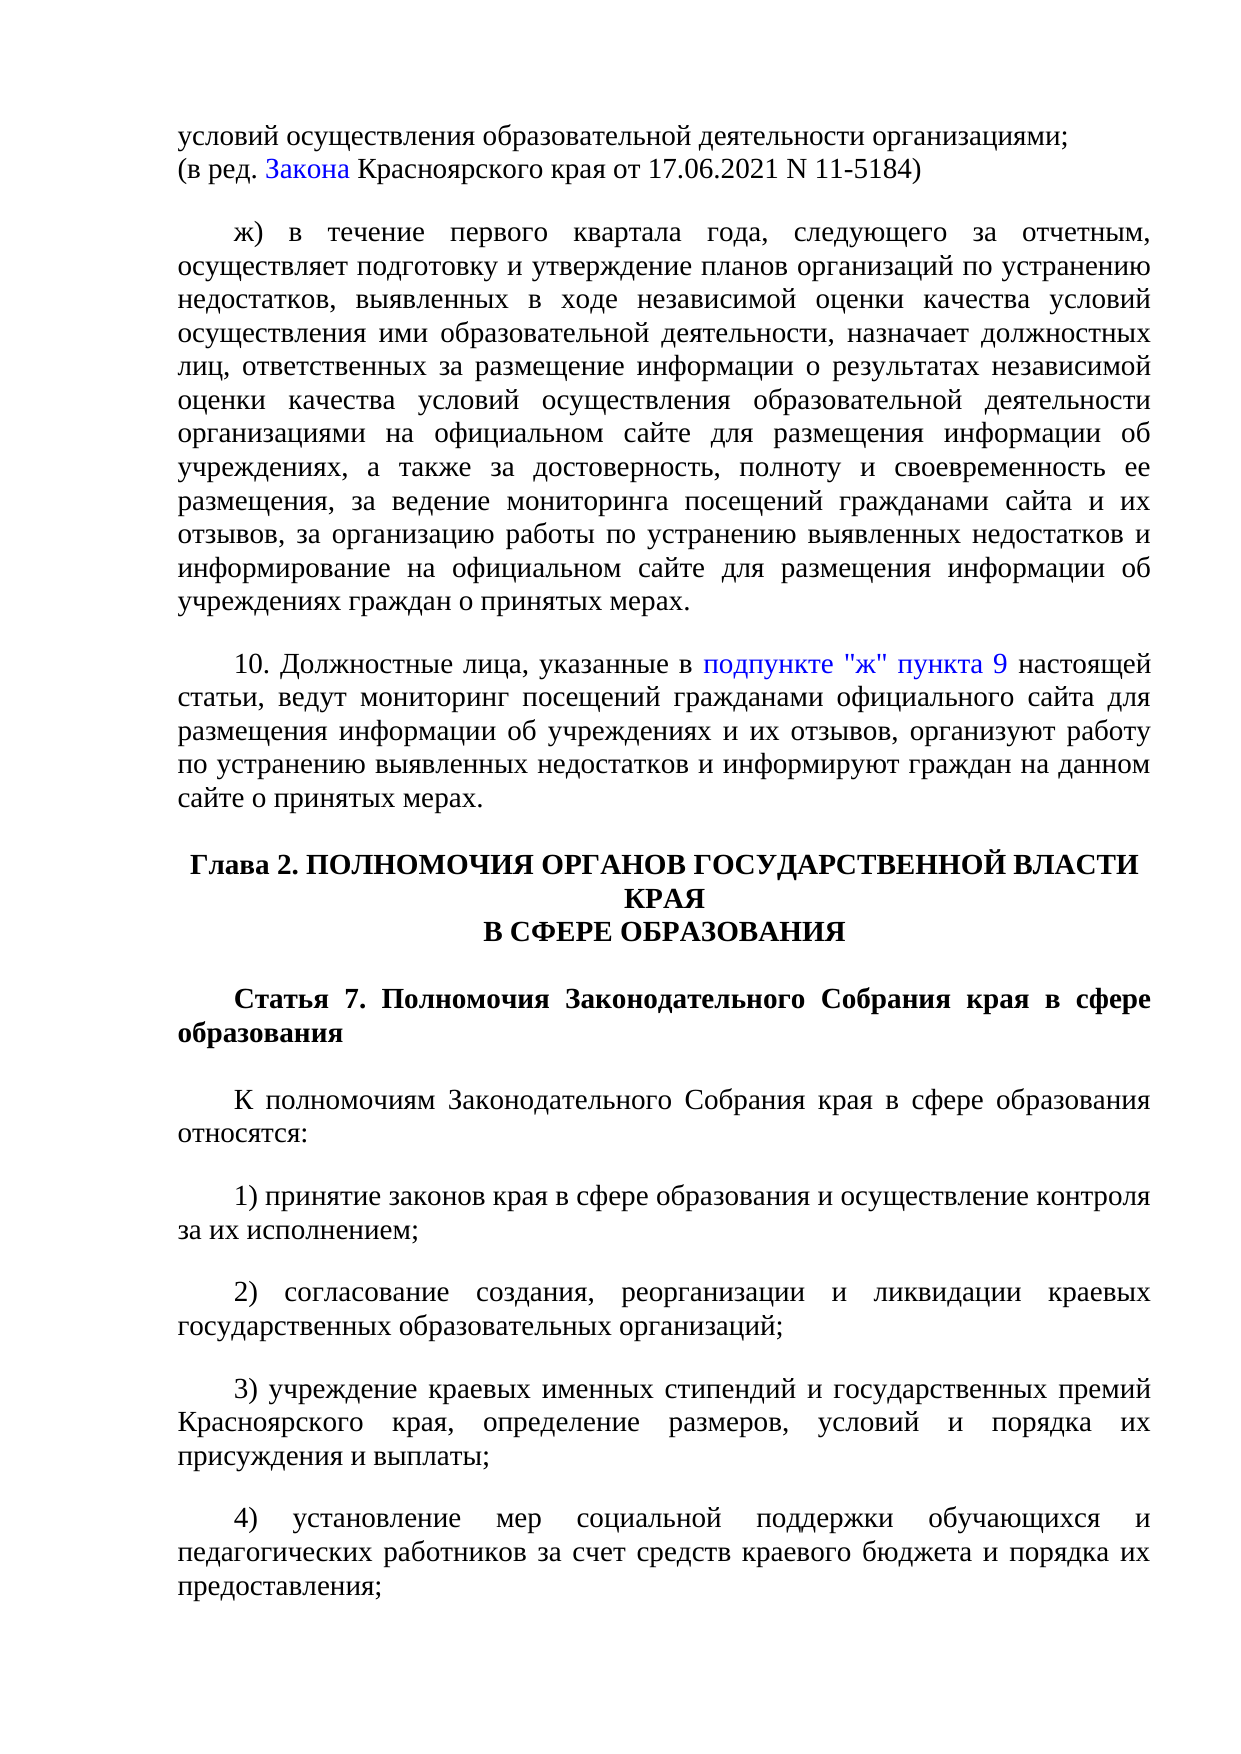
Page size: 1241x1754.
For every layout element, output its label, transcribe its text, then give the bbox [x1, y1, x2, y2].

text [177, 118, 1152, 152]
title Статья 7. Полномочия Законодательного Собрания края в сфере образования [177, 981, 1152, 1048]
title В СФЕРЕ ОБРАЗОВАНИЯ [177, 914, 1152, 948]
text 4) установление мер социальной поддержки обучающихся и педагогических работников за счет средств краевого бюджета и порядка их предоставления; [177, 1501, 1152, 1601]
text 1) принятие законов края в сфере образования и осуществление контроля за их исполнением; [177, 1178, 1152, 1245]
text 2) согласование создания, реорганизации и ликвидации краевых государственных образовательных организаций; [177, 1274, 1152, 1342]
text ж) в течение первого квартала года, следующего за отчетным, осуществляет подготовку и утверждение планов организаций по устранению недостатков, выявленных в ходе независимой оценки качества условий осуществления ими образовательной деятельности, назначает должностных лиц, ответственных за размещение информации о результатах независимой оценки качества условий осуществления образовательной деятельности организациями на официальном сайте для размещения информации об учреждениях, а также за достоверность, полноту и своевременность ее размещения, за ведение мониторинга посещений гражданами сайта и их отзывов, за организацию работы по устранению выявленных недостатков и информирование на официальном сайте для размещения информации об учреждениях граждан о принятых мерах. [177, 214, 1152, 617]
text 3) учреждение краевых именных стипендий и государственных премий Красноярского края, определение размеров, условий и порядка их присуждения и выплаты; [177, 1371, 1152, 1471]
text 10. Должностные лица, указанные в подпункте "ж" пункта 9 настоящей статьи, ведут мониторинг посещений гражданами официального сайта для размещения информации об учреждениях и их отзывов, организуют работу по устранению выявленных недостатков и информируют граждан на данном сайте о принятых мерах. [177, 646, 1152, 814]
text К полномочиям Законодательного Собрания края в сфере образования относятся: [177, 1082, 1152, 1149]
title Глава 2. ПОЛНОМОЧИЯ ОРГАНОВ ГОСУДАРСТВЕННОЙ ВЛАСТИ КРАЯ [177, 847, 1152, 914]
text (в ред. Закона Красноярского края от 17.06.2021 N 11-5184) [177, 152, 1152, 185]
